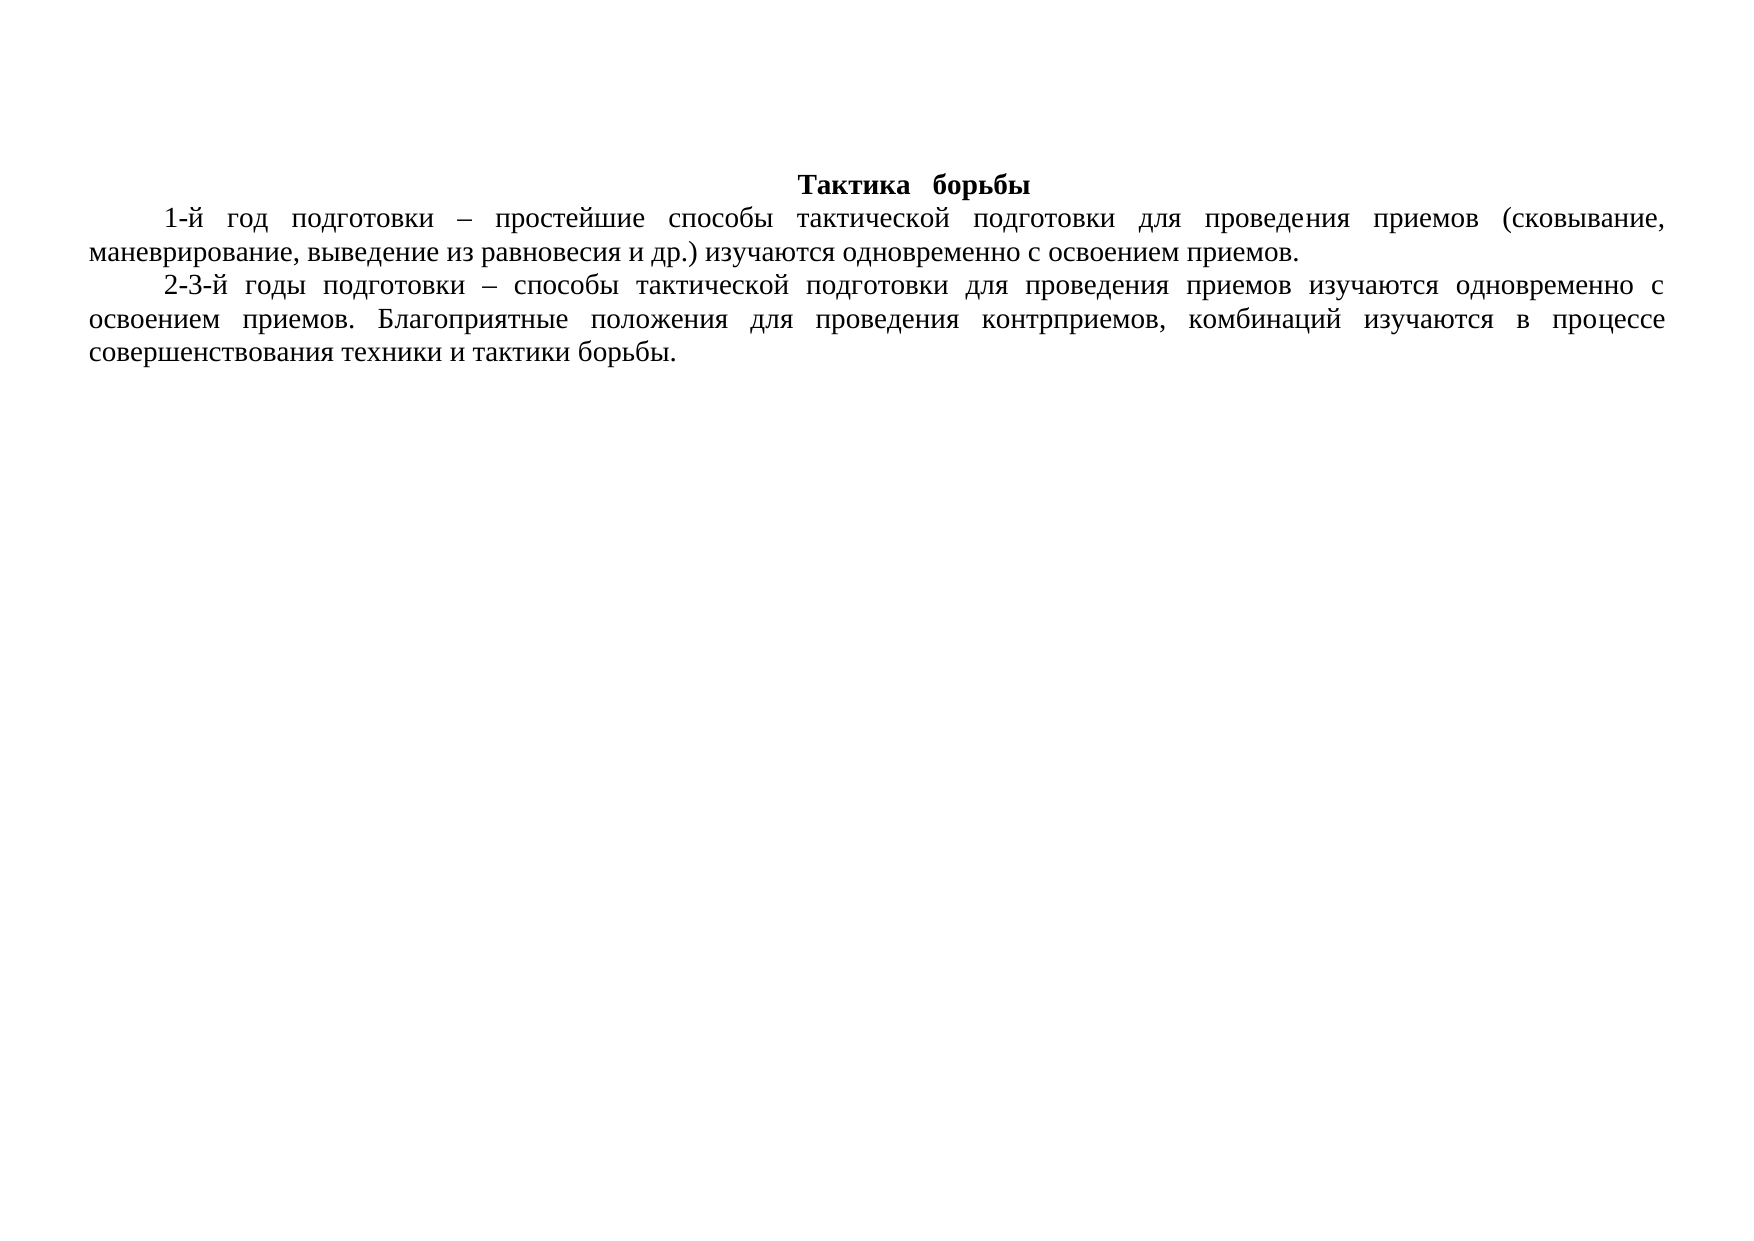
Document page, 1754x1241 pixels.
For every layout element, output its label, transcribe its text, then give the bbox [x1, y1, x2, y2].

text 1-й год подготовки – простейшие способы тактической подготовки для проведения приемов (сковывание, маневрирование, выведение из равновесия и др.) изучаются одновременно с освоением приемов. [89, 200, 1665, 267]
text 2-3-й годы подготовки – способы тактической подготовки для проведения приемов изучаются одновременно с освоением приемов. Благоприятные положения для проведения контрприемов, комбинаций изучаются в процессе совершенствования техники и тактики борьбы. [89, 267, 1665, 368]
text Тактика борьбы [162, 167, 1665, 200]
